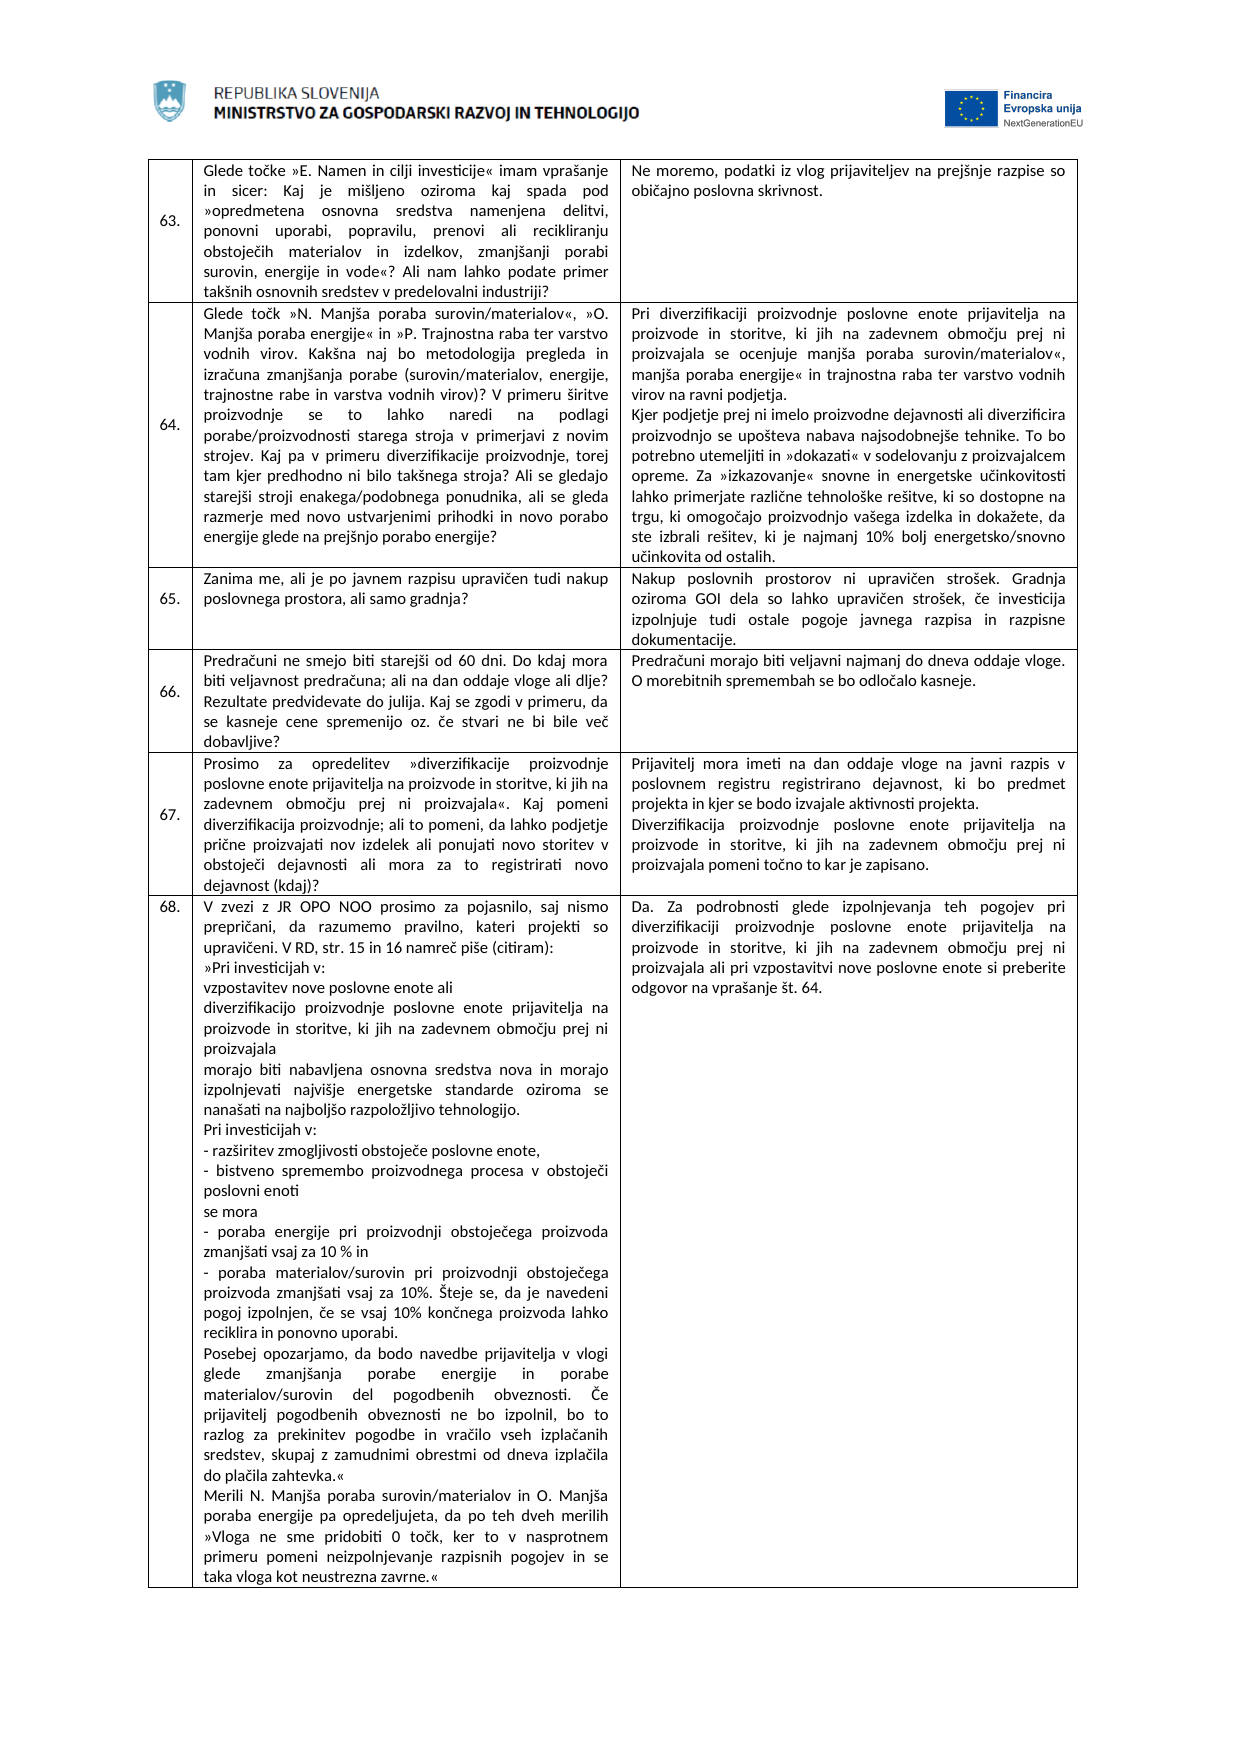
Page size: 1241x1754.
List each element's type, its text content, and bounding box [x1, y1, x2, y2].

table_cell [149, 896, 192, 1587]
table_cell Nakup poslovnih prostorov ni upravičen strošek. Gradnja oziroma GOI dela so lahko upravičen strošek, če investicija izpolnjuje tudi ostale pogoje javnega razpisa in razpisne dokumentacije. [621, 568, 1077, 649]
table_cell [149, 568, 192, 649]
table_cell Prijavitelj mora imeti na dan oddaje vloge na javni razpis v poslovnem registru registrirano dejavnost, ki bo predmet projekta in kjer se bodo izvajale aktivnosti projekta. Diverzifikacija proizvodnje poslovne enote prijavitelja na proizvode in storitve, ki jih na zadevnem območju prej ni proizvajala pomeni točno to kar je zapisano. [621, 753, 1077, 895]
picture [941, 85, 1093, 131]
table_cell [149, 160, 192, 302]
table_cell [621, 896, 1077, 1587]
table_cell Predračuni morajo biti veljavni najmanj do dneva oddaje vloge. O morebitnih spremembah se bo odločalo kasneje. [621, 650, 1077, 752]
table_cell Glede točke »E. Namen in cilji investicije« imam vprašanje in sicer: Kaj je mišljeno oziroma kaj spada pod »opredmetena osnovna sredstva namenjena delitvi, ponovni uporabi, popravilu, prenovi ali recikliranju obstoječih materialov in izdelkov, zmanjšanji porabi surovin, energije in vode«? Ali nam lahko podate primer takšnih osnovnih sredstev v predelovalni industriji? [193, 160, 620, 302]
table_cell [149, 650, 192, 752]
picture [147, 73, 659, 131]
table_cell Prosimo za opredelitev »diverzifikacije proizvodnje poslovne enote prijavitelja na proizvode in storitve, ki jih na zadevnem območju prej ni proizvajala«. Kaj pomeni diverzifikacija proizvodnje; ali to pomeni, da lahko podjetje prične proizvajati nov izdelek ali ponujati novo storitev v obstoječi dejavnosti ali mora za to registrirati novo dejavnost (kdaj)? [193, 753, 620, 895]
table_cell Ne moremo, podatki iz vlog prijaviteljev na prejšnje razpise so običajno poslovna skrivnost. [621, 160, 1077, 302]
table_cell [149, 303, 192, 567]
table_cell Glede točk »N. Manjša poraba surovin/materialov«, »O. Manjša poraba energije« in »P. Trajnostna raba ter varstvo vodnih virov. Kakšna naj bo metodologija pregleda in izračuna zmanjšanja porabe (surovin/materialov, energije, trajnostne rabe in varstva vodnih virov)? V primeru širitve proizvodnje se to lahko naredi na podlagi porabe/proizvodnosti starega stroja v primerjavi z novim strojev. Kaj pa v primeru diverzifikacije proizvodnje, torej tam kjer predhodno ni bilo takšnega stroja? Ali se gledajo starejši stroji enakega/podobnega ponudnika, ali se gleda razmerje med novo ustvarjenimi prihodki in novo porabo energije glede na prejšnjo porabo energije? [193, 303, 620, 567]
table_cell Pri diverzifikaciji proizvodnje poslovne enote prijavitelja na proizvode in storitve, ki jih na zadevnem območju prej ni proizvajala se ocenjuje manjša poraba surovin/materialov«, manjša poraba energije« in trajnostna raba ter varstvo vodnih virov na ravni podjetja. Kjer podjetje prej ni imelo proizvodne dejavnosti ali diverzificira proizvodnjo se upošteva nabava najsodobnejše tehnike. To bo potrebno utemeljiti in »dokazati« v sodelovanju z proizvajalcem opreme. Za »izkazovanje« snovne in energetske učinkovitosti lahko primerjate različne tehnološke rešitve, ki so dostopne na trgu, ki omogočajo proizvodnjo vašega izdelka in dokažete, da ste izbrali rešitev, ki je najmanj 10% bolj energetsko/snovno učinkovita od ostalih. [621, 303, 1077, 567]
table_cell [193, 896, 620, 1587]
table_cell Predračuni ne smejo biti starejši od 60 dni. Do kdaj mora biti veljavnost predračuna; ali na dan oddaje vloge ali dlje? Rezultate predvidevate do julija. Kaj se zgodi v primeru, da se kasneje cene spremenijo oz. če stvari ne bi bile več dobavljive? [193, 650, 620, 752]
table_cell Zanima me, ali je po javnem razpisu upravičen tudi nakup poslovnega prostora, ali samo gradnja? [193, 568, 620, 649]
table_cell [149, 753, 192, 895]
